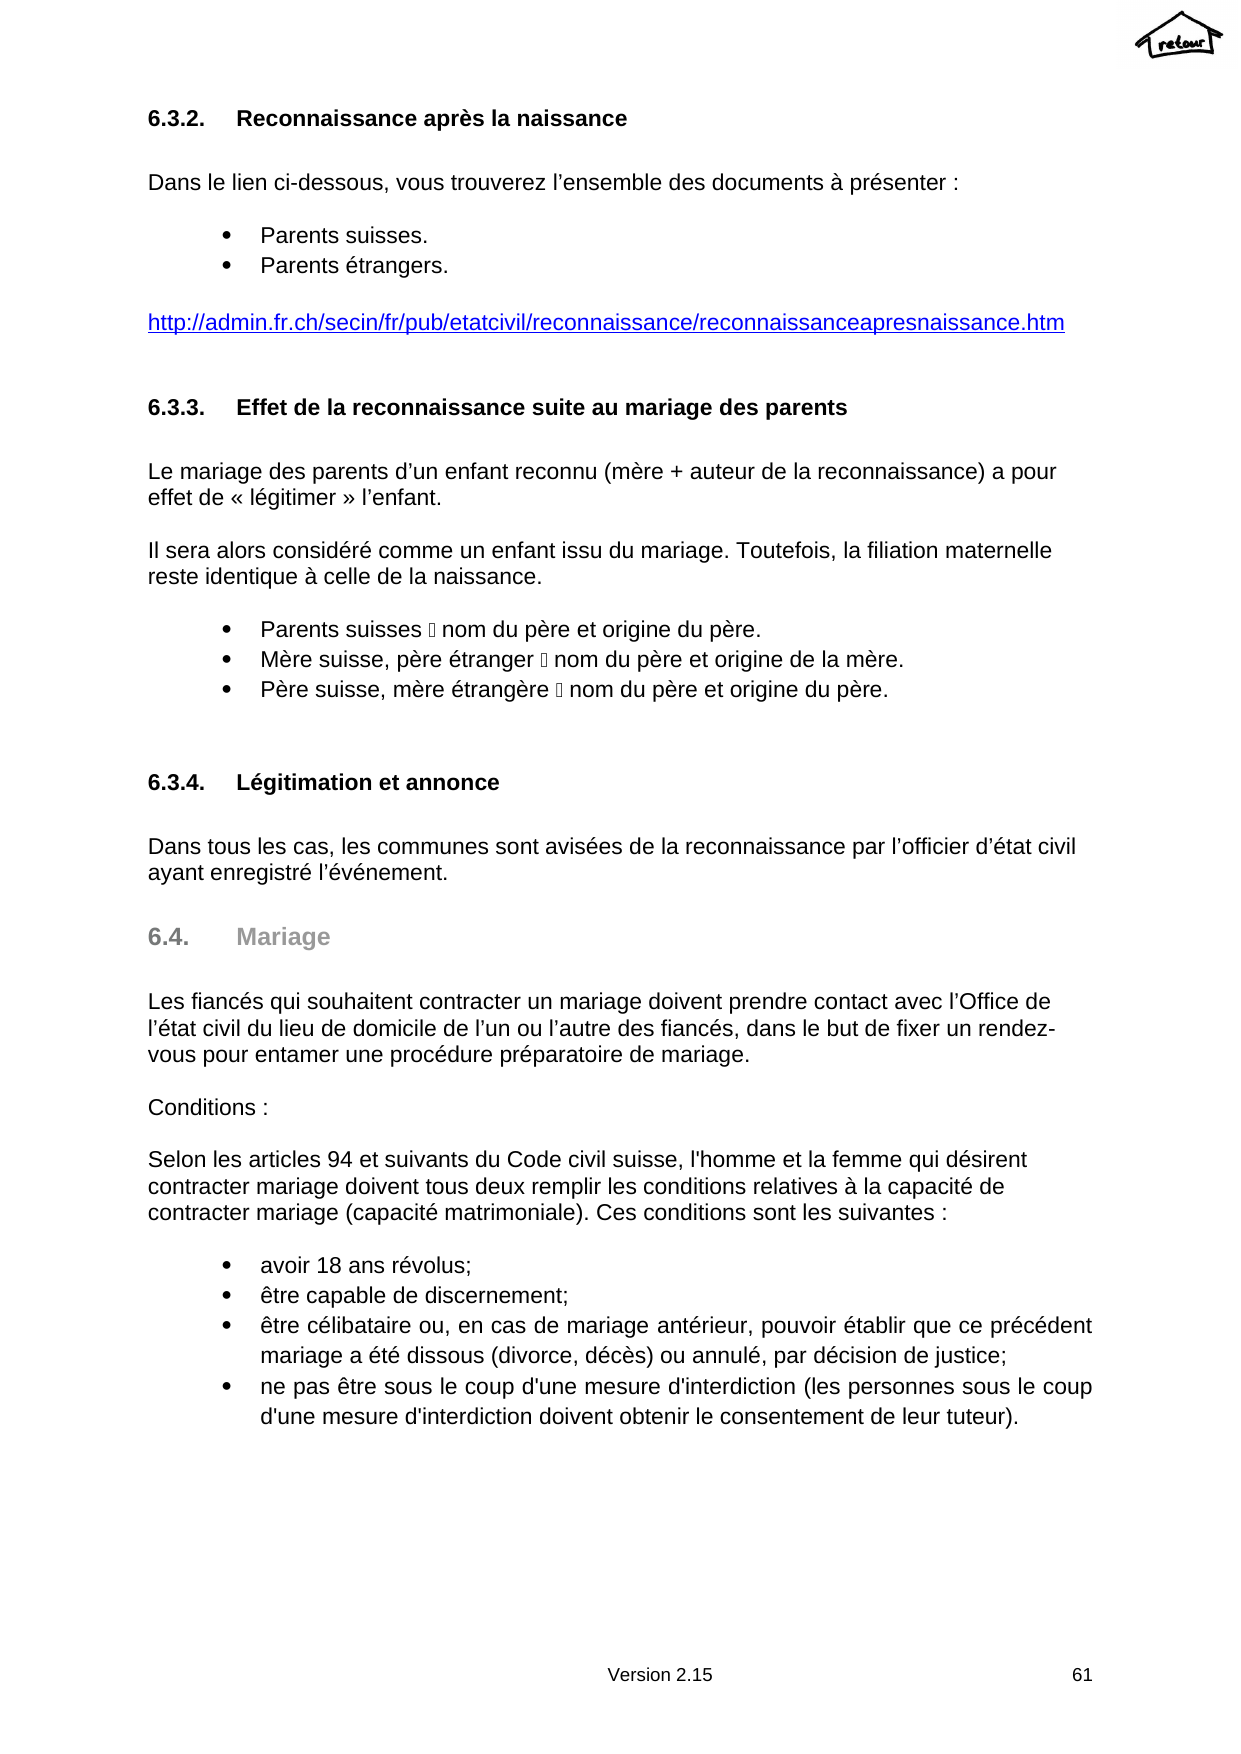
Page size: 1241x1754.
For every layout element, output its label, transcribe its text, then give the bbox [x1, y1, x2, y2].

list être célibataire ou, en cas de mariage antérieur, pouvoir établir que ce précédent mariage a été dissous (divorce, décès) ou annulé, par décision de justice; [223, 1312, 1093, 1369]
text Conditions : [148, 1094, 1093, 1120]
list être capable de discernement; [223, 1282, 1093, 1308]
list Parents étrangers. [223, 252, 1093, 279]
text Dans tous les cas, les communes sont avisées de la reconnaissance par l’officier d’état civil ayant enregistré l’événement. [148, 833, 1093, 886]
subtitle Mariage [148, 922, 1093, 951]
text Le mariage des parents d’un enfant reconnu (mère + auteur de la reconnaissance) a pour effet de « légitimer » l’enfant. [148, 458, 1093, 510]
list ne pas être sous le coup d'une mesure d'interdiction (les personnes sous le coup d'une mesure d'interdiction doivent obtenir le consentement de leur tuteur). [223, 1373, 1093, 1429]
text Dans le lien ci-dessous, vous trouverez l’ensemble des documents à présenter : [148, 169, 1093, 196]
subtitle Effet de la reconnaissance suite au mariage des parents [148, 392, 1093, 421]
list Mère suisse, père étranger nom du père et origine de la mère. [223, 646, 1093, 672]
text Il sera alors considéré comme un enfant issu du mariage. Toutefois, la filiation maternelle reste identique à celle de la naissance. [148, 537, 1093, 589]
subtitle Reconnaissance après la naissance [148, 103, 1093, 133]
text http://admin.fr.ch/secin/fr/pub/etatcivil/reconnaissance/reconnaissanceapresnaissance.htm [148, 309, 1093, 335]
picture [1116, 0, 1238, 69]
list Parents suisses. [223, 222, 1093, 248]
subtitle Légitimation et annonce [148, 767, 1093, 796]
text Selon les articles 94 et suivants du Code civil suisse, l'homme et la femme qui désirent contracter mariage doivent tous deux remplir les conditions relatives à la capacité de contracter mariage (capacité matrimoniale). Ces conditions sont les suivantes : [148, 1146, 1093, 1225]
text Les fiancés qui souhaitent contracter un mariage doivent prendre contact avec l’Office de l’état civil du lieu de domicile de l’un ou l’autre des fiancés, dans le but de fixer un rendez-vous pour entamer une procédure préparatoire de mariage. [148, 988, 1093, 1067]
list Parents suisses nom du père et origine du père. [223, 616, 1093, 642]
list Père suisse, mère étrangère nom du père et origine du père. [223, 676, 1093, 703]
list avoir 18 ans révolus; [223, 1252, 1093, 1278]
